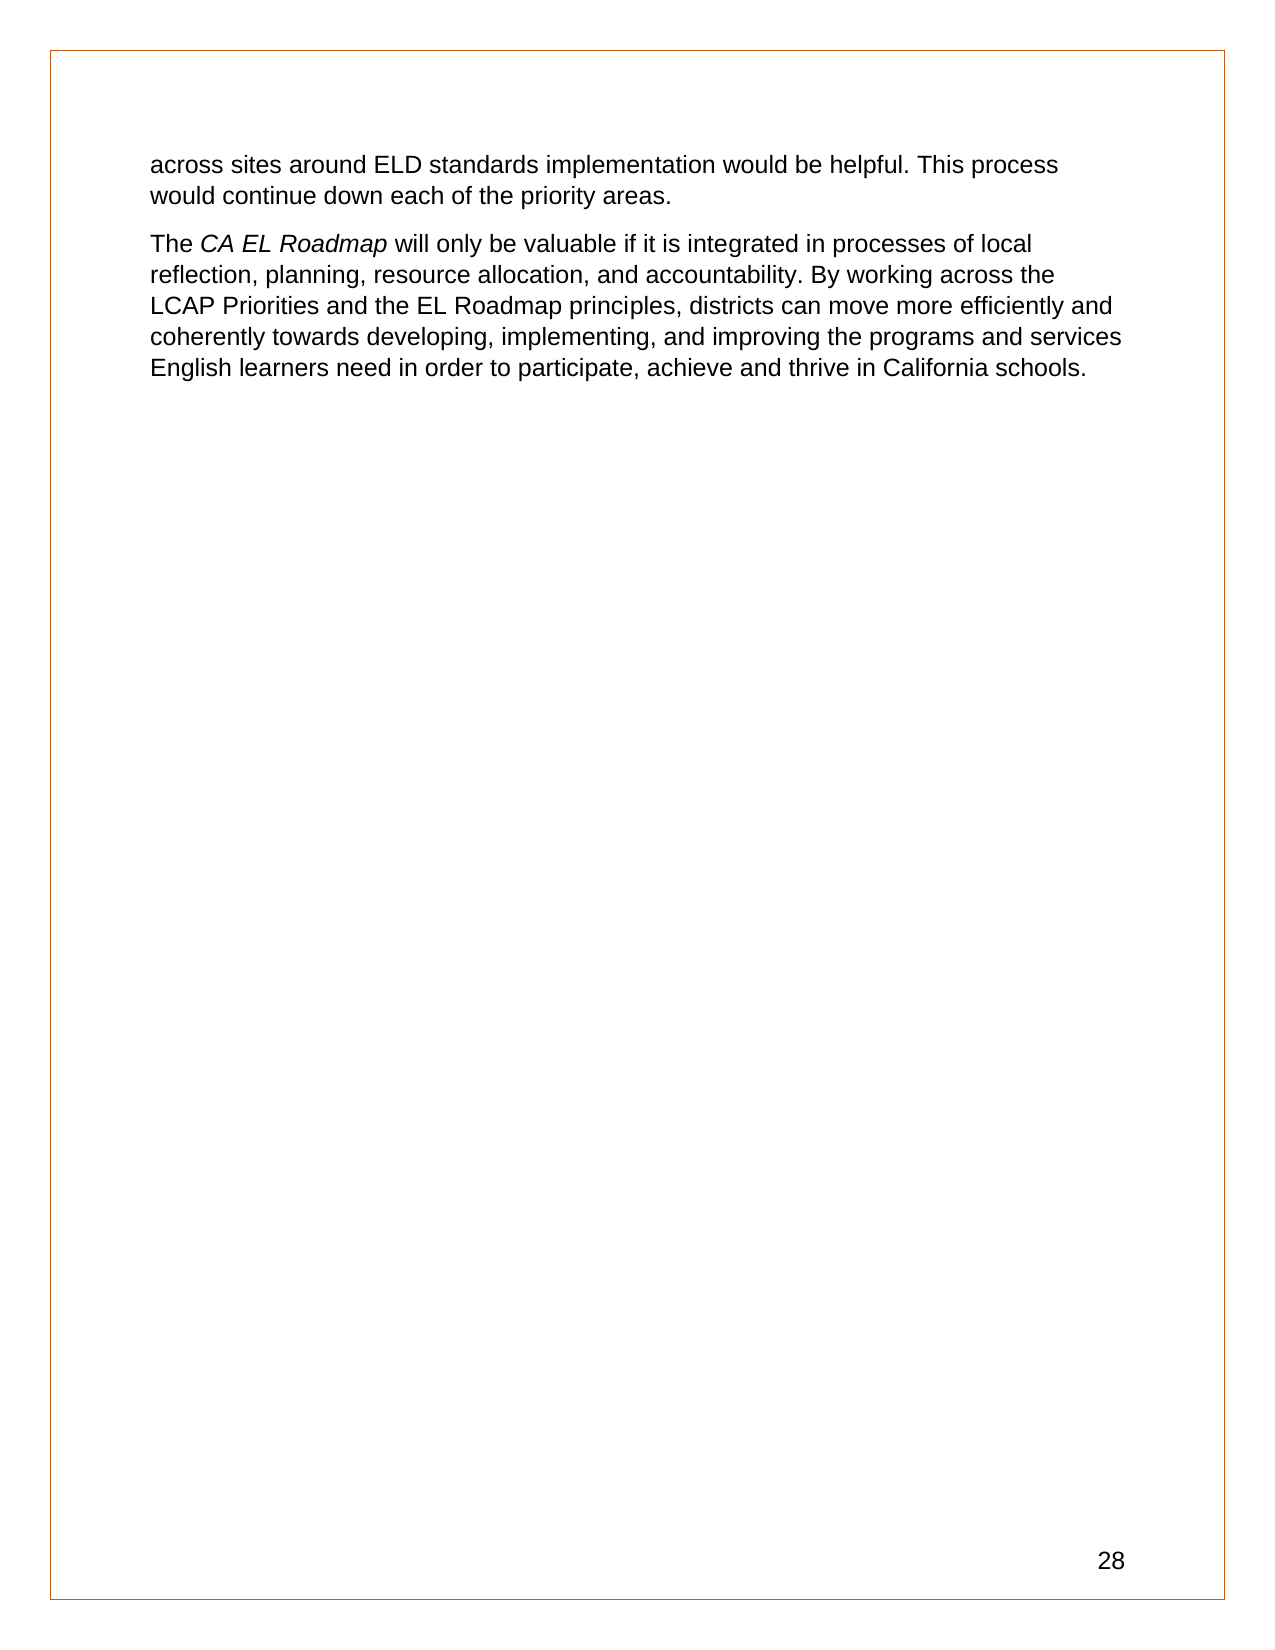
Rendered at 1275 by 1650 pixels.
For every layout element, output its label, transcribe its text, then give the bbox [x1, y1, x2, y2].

text The CA EL Roadmap will only be valuable if it is integrated in processes of local reflection, planning, resource allocation, and accountability. By working across the LCAP Priorities and the EL Roadmap principles, districts can move more efficiently and coherently towards developing, implementing, and improving the programs and services English learners need in order to participate, achieve and thrive in California schools. [150, 229, 1125, 382]
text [150, 150, 1125, 210]
